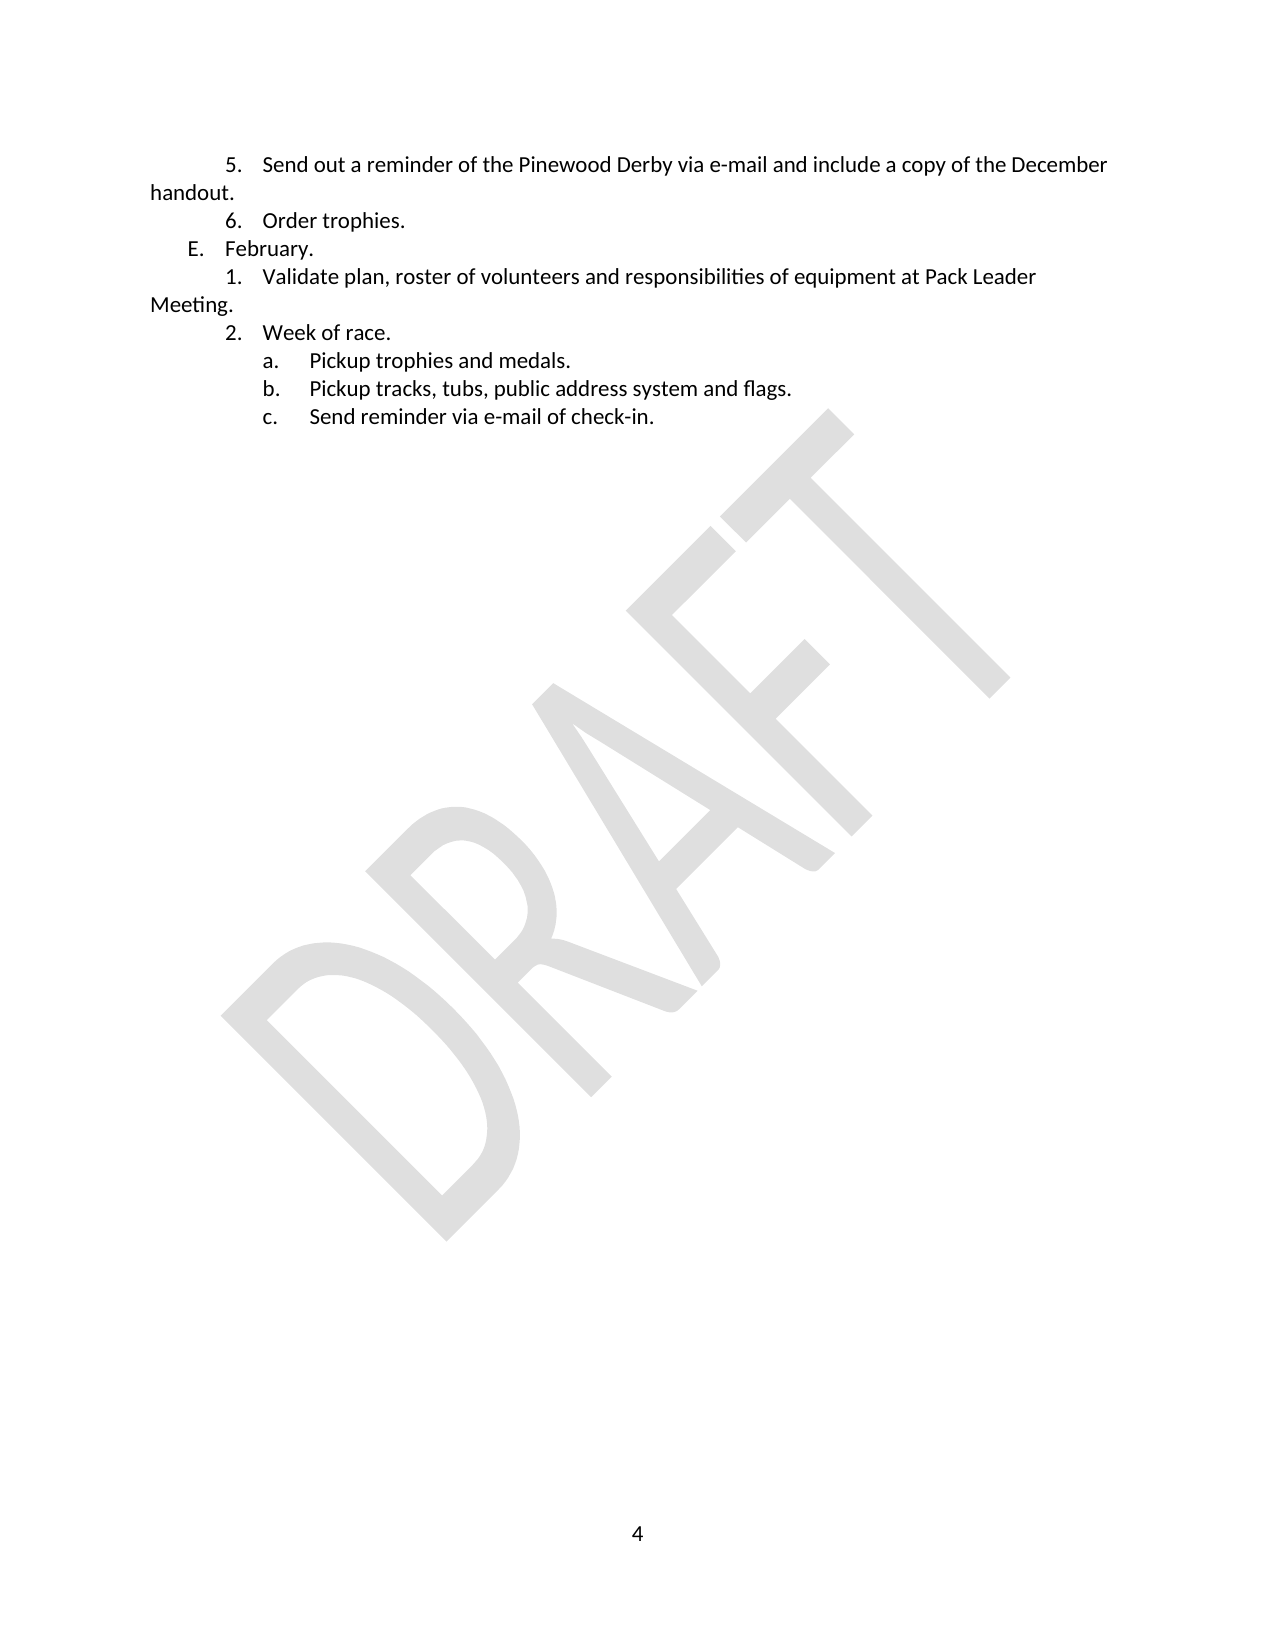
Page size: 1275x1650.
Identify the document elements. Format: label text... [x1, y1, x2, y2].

text 2. Week of race. [150, 318, 1125, 346]
text 6. Order trophies. [150, 206, 1125, 234]
text a. Pickup trophies and medals. [150, 346, 1125, 374]
text 1. Validate plan, roster of volunteers and responsibilities of equipment at Pack Leader Meeting. [150, 262, 1125, 318]
text E. February. [150, 234, 1125, 262]
text 5. Send out a reminder of the Pinewood Derby via e-mail and include a copy of the December handout. [150, 150, 1125, 206]
text b. Pickup tracks, tubs, public address system and flags. [150, 374, 1125, 402]
text c. Send reminder via e-mail of check-in. [150, 402, 1125, 430]
